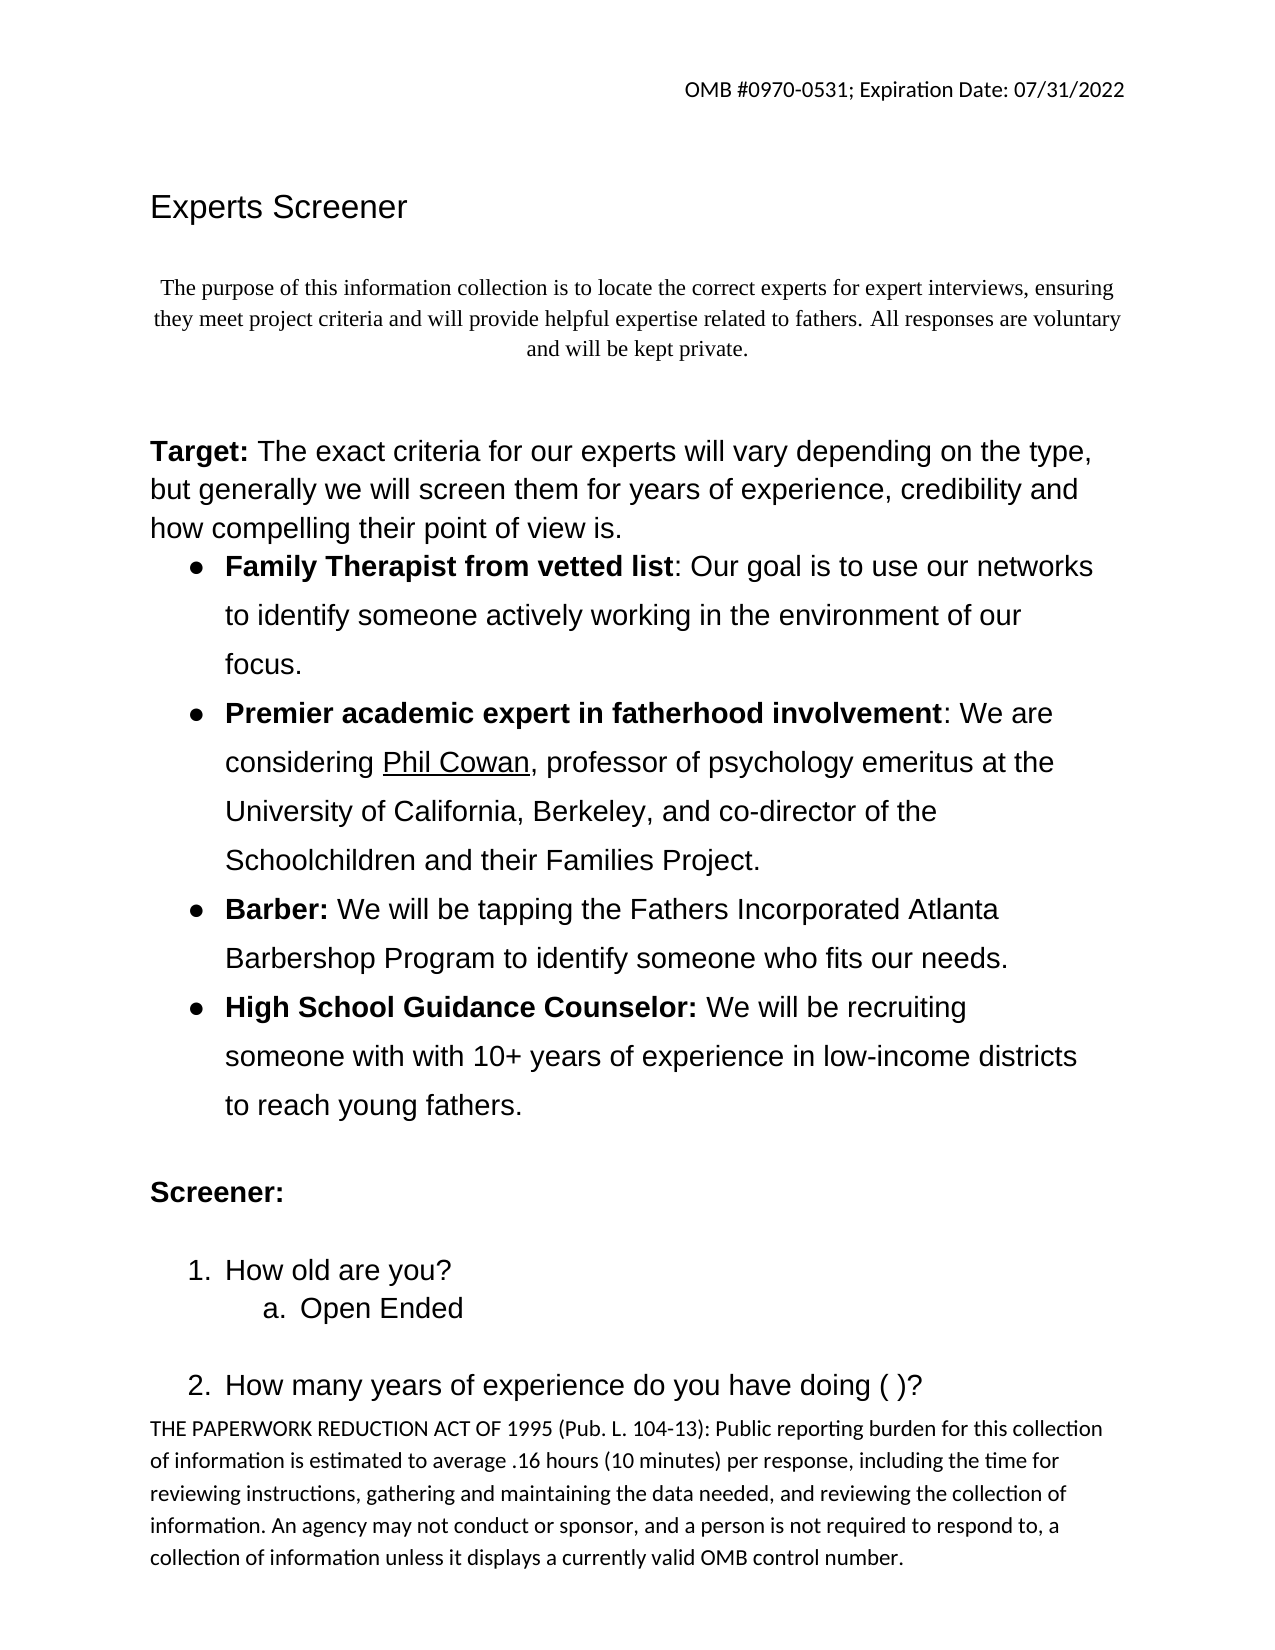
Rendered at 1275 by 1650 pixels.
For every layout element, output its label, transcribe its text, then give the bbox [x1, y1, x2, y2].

text Screener: [150, 1175, 1125, 1209]
list High School Guidance Counselor: We will be recruiting someone with with 10+ years of experience in low-income districts to reach young fathers. [187, 990, 1094, 1121]
list Open Ended [262, 1291, 1125, 1324]
text The purpose of this information collection is to locate the correct experts for expert interviews, ensuring they meet project criteria and will provide helpful expertise related to fathers. All responses are voluntary and will be kept private. [150, 274, 1125, 361]
list How many years of experience do you have doing ( )? [187, 1368, 1125, 1402]
list Premier academic expert in fatherhood involvement: We are considering Phil Cowan, professor of psychology emeritus at the University of California, Berkeley, and co-director of the Schoolchildren and their Families Project. [187, 696, 1094, 877]
text Target: The exact criteria for our experts will vary depending on the type, but generally we will screen them for years of experience, credibility and how compelling their point of view is. [150, 434, 1125, 544]
subtitle Experts Screener [150, 187, 1125, 226]
list Barber: We will be tapping the Fathers Incorporated Atlanta Barbershop Program to identify someone who fits our needs. [187, 892, 1094, 974]
list How old are you? [187, 1252, 1125, 1286]
list Family Therapist from vetted list: Our goal is to use our networks to identify someone actively working in the environment of our focus. [187, 549, 1094, 681]
